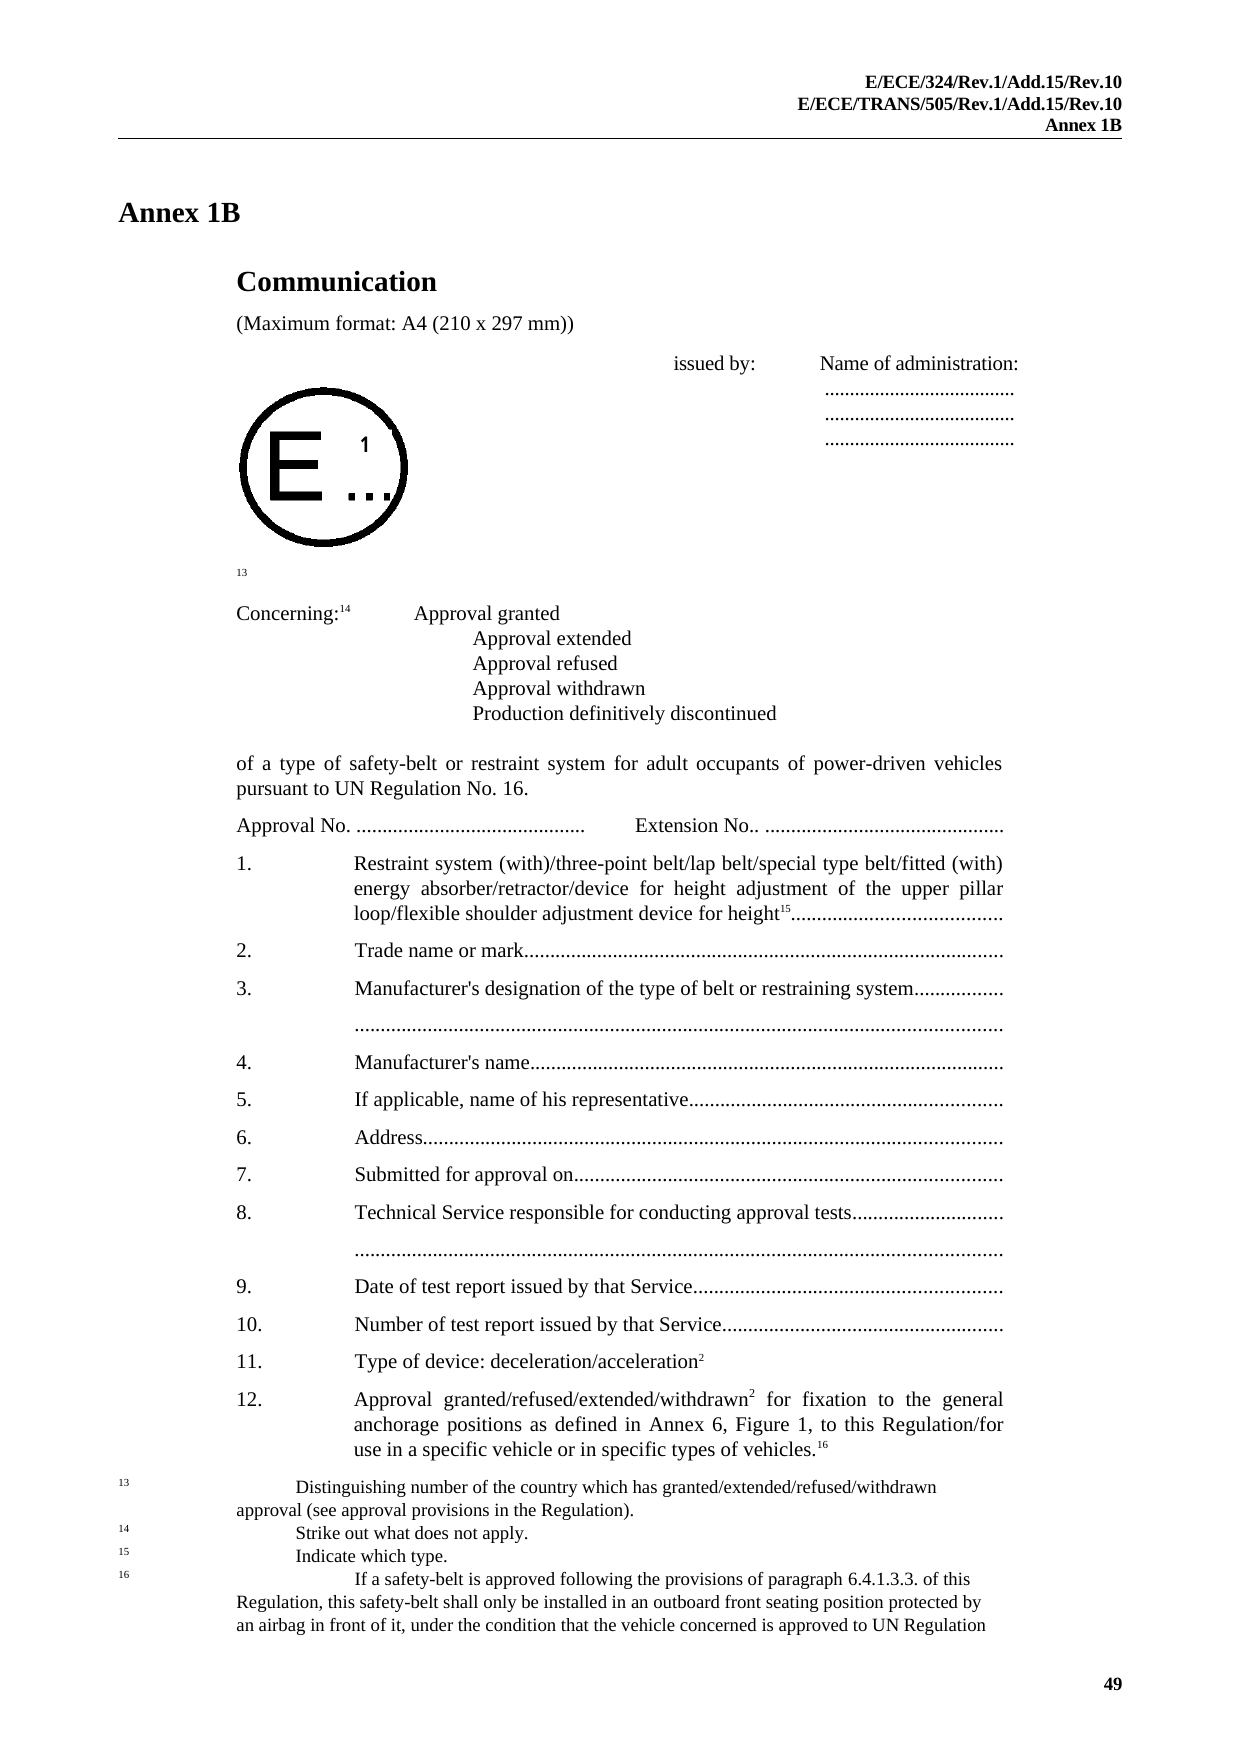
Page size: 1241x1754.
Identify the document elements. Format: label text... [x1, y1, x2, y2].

text 3. Manufacturer's designation of the type of belt or restraining system [236, 975, 1004, 1000]
text 12. Approval granted/refused/extended/withdrawn2 for fixation to the general anchorage positions as defined in Annex 6, Figure 1, to this Regulation/for use in a specific vehicle or in specific types of vehicles. [236, 1386, 1004, 1461]
text 2. Trade name or mark [236, 937, 1004, 962]
text 1. Restraint system (with)/three-point belt/lap belt/special type belt/fitted (with) energy absorber/retractor/device for height adjustment of the upper pillar loop/flexible shoulder adjustment device for height [236, 850, 1004, 925]
text 11. Type of device: deceleration/acceleration2 [236, 1348, 1004, 1373]
text Approval withdrawn [236, 675, 1004, 700]
text Approval No. ............................................ Extension No. .............................................. [236, 812, 1004, 837]
text 6. Address [236, 1124, 1004, 1149]
text Production definitively discontinued [236, 700, 1004, 725]
text 7. Submitted for approval on [236, 1161, 1004, 1186]
text Communication [118, 266, 1004, 298]
text 4. Manufacturer's name [236, 1049, 1004, 1074]
text Annex 1B [118, 198, 1004, 229]
text 5. If applicable, name of his representative [236, 1086, 1004, 1111]
text 8. Technical Service responsible for conducting approval tests [236, 1199, 1004, 1224]
text 9. Date of test report issued by that Service [236, 1273, 1004, 1298]
text Concerning: Approval granted [236, 600, 1004, 625]
text Approval refused [236, 650, 1004, 675]
text Approval extended [236, 625, 1004, 650]
picture [238, 386, 409, 548]
text (Maximum format: A4 (210 x 297 mm)) [236, 310, 1004, 335]
text of a type of safety-belt or restraint system for adult occupants of power-driven vehicles pursuant to UN Regulation No. 16. [236, 750, 1004, 800]
text 10. Number of test report issued by that Service [236, 1311, 1004, 1336]
